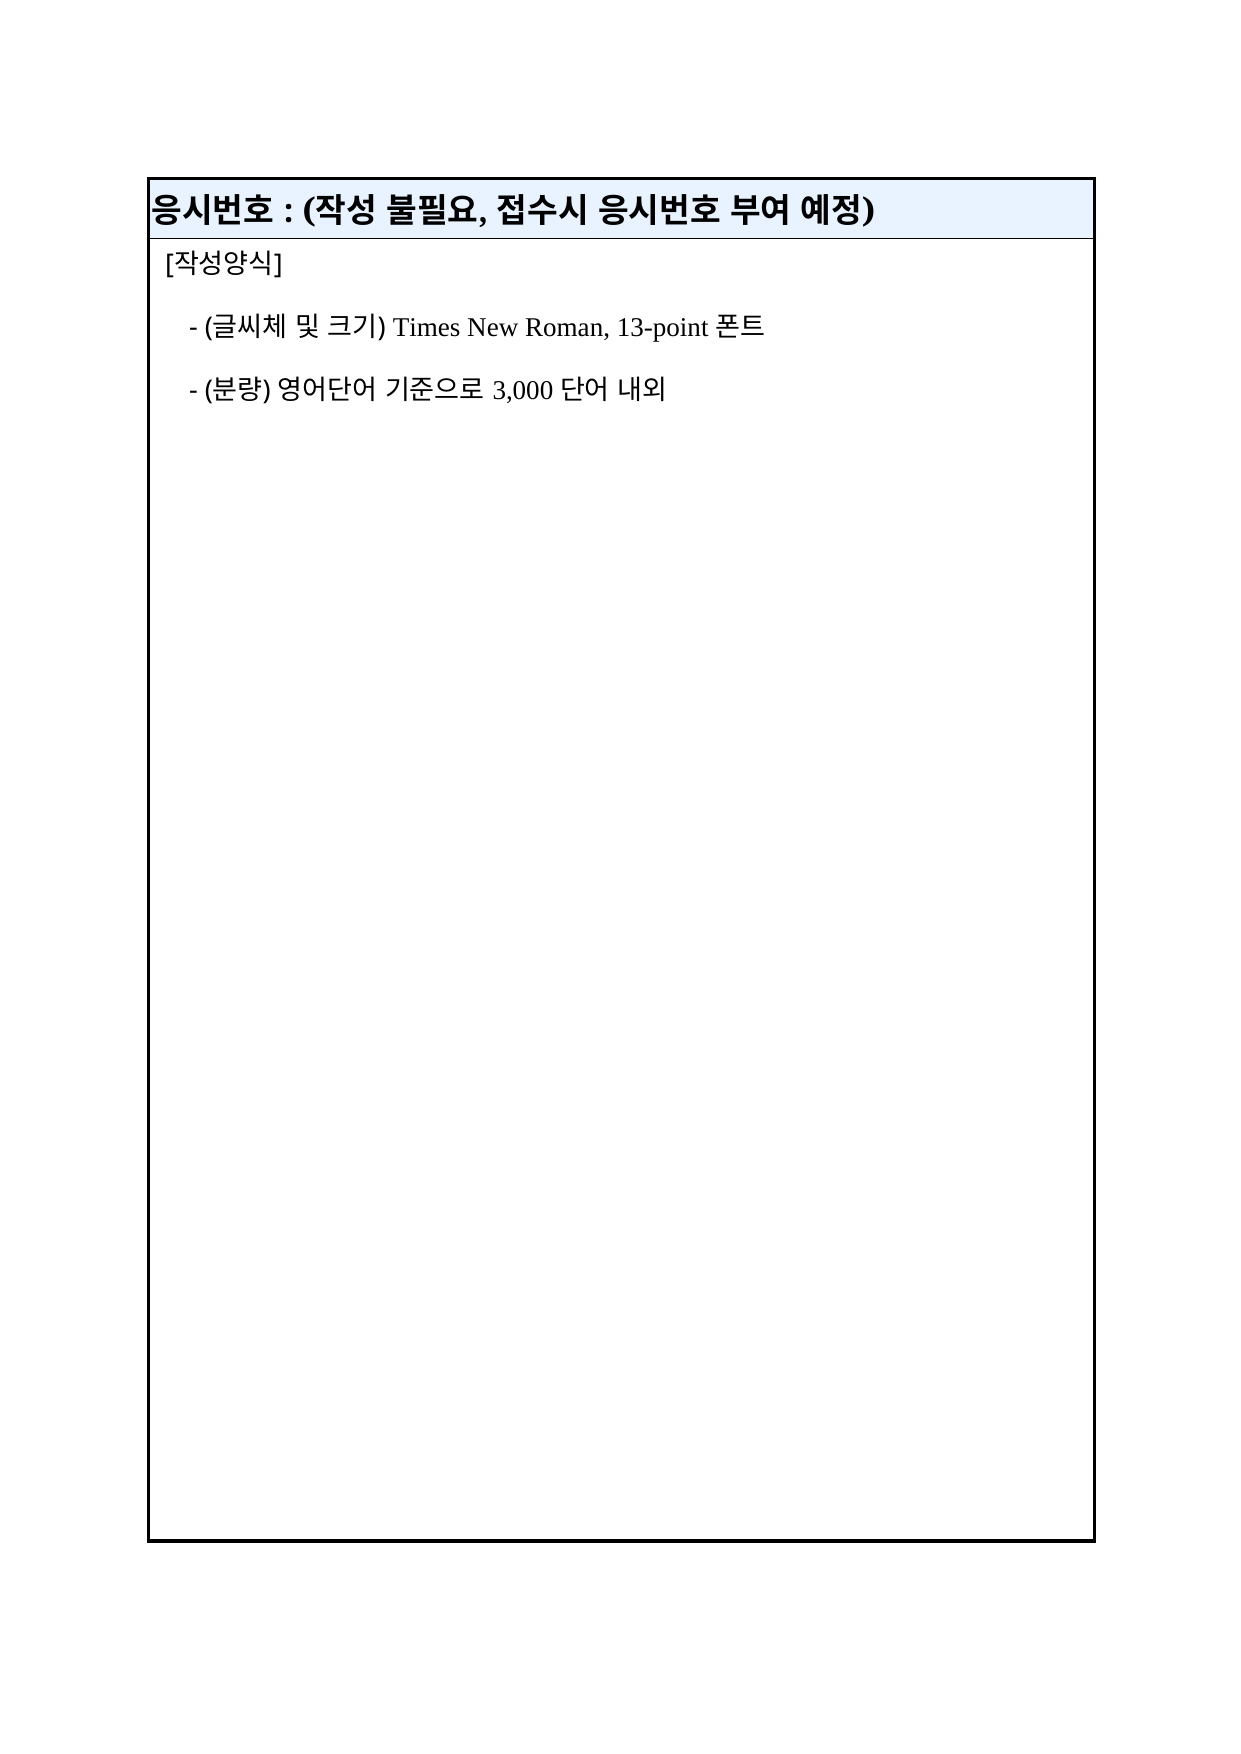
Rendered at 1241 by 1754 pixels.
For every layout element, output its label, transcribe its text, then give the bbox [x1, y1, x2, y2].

table_cell [작성양식] - (글씨체 및 크기) Times New Roman, 13-point 폰트 - (분량) 영어단어 기준으로 3,000 단어 내외 [150, 239, 1093, 1539]
table_header 응시번호 : (작성 불필요, 접수시 응시번호 부여 예정) [150, 180, 1093, 238]
